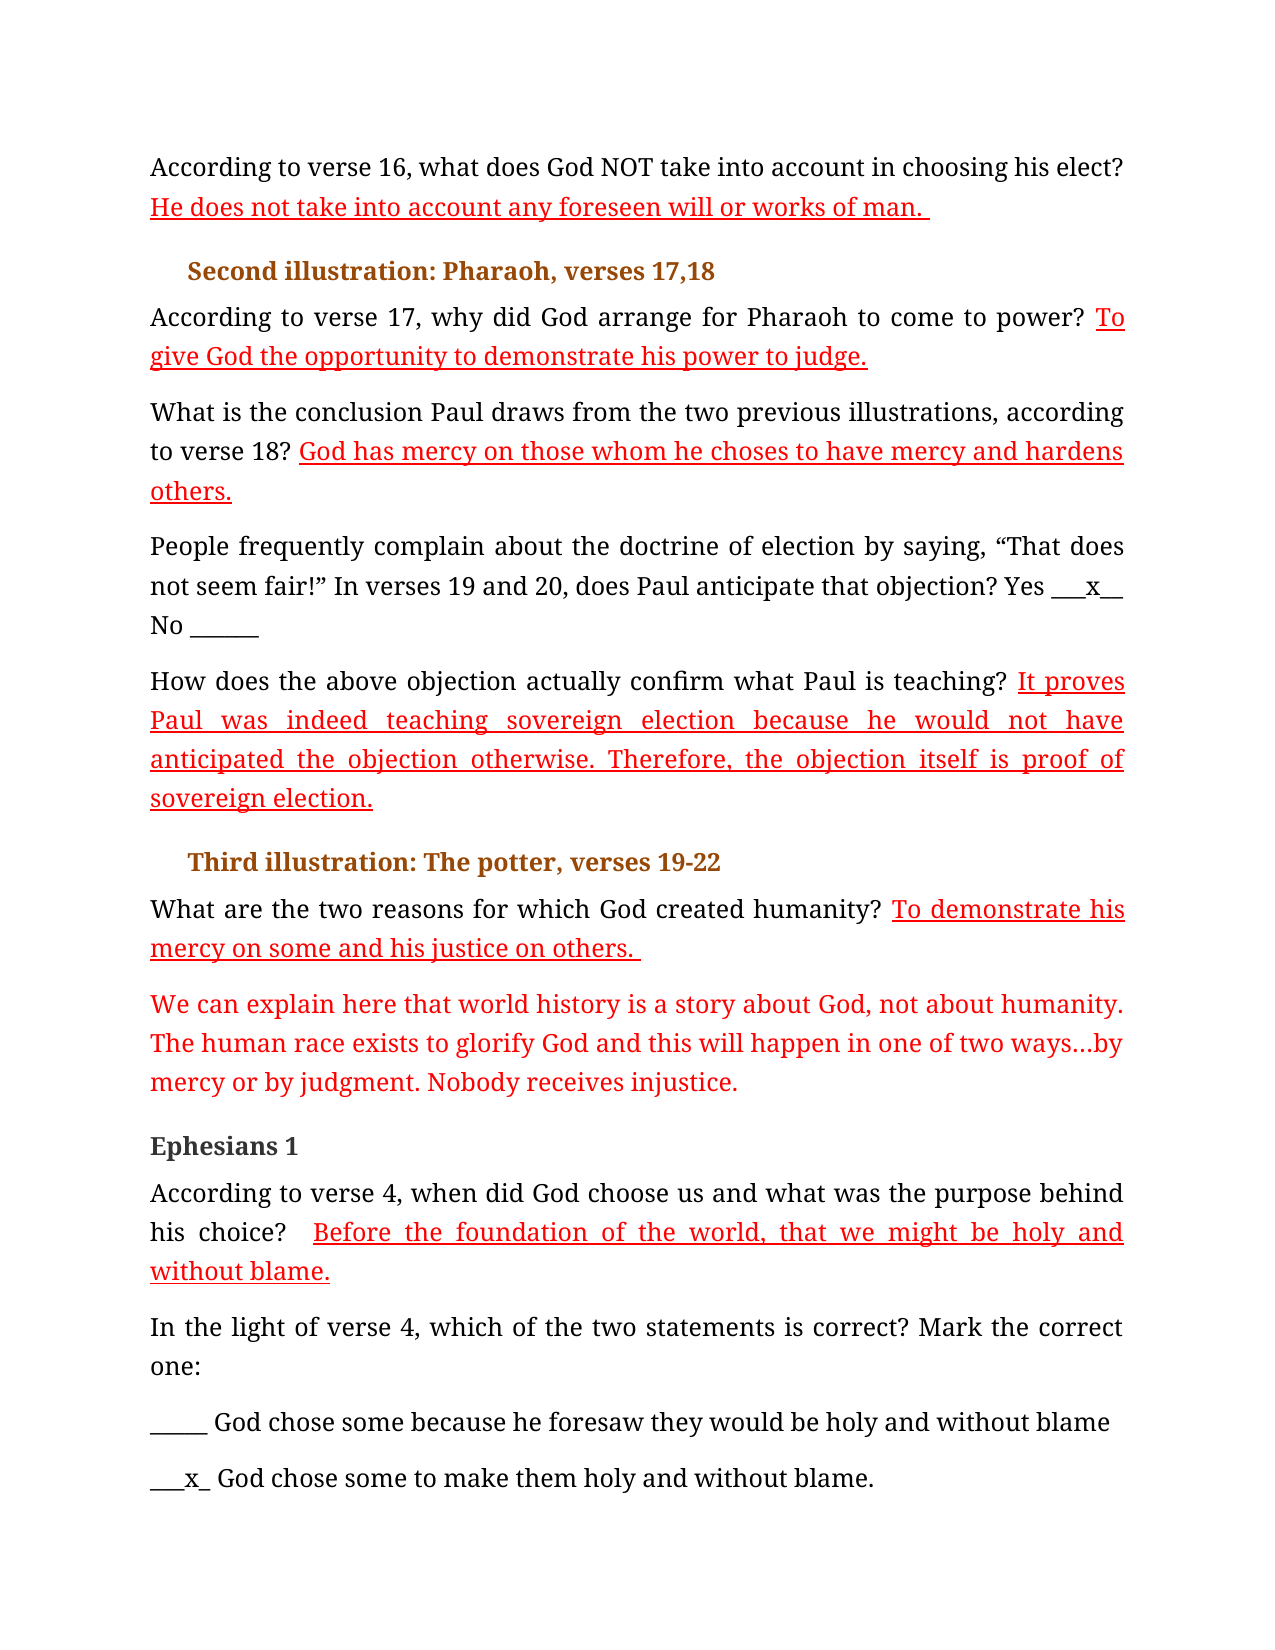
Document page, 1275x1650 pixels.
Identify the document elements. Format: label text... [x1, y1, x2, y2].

subtitle Third illustration: The potter, verses 19-22 [187, 845, 1125, 879]
text _____ God chose some because he foresaw they would be holy and without blame [150, 1405, 1125, 1439]
subtitle Second illustration: Pharaoh, verses 17,18 [187, 253, 1125, 287]
text How does the above objection actually confirm what Paul is teaching? It proves Paul was indeed teaching sovereign election because he would not have anticipated the objection otherwise. Therefore, the objection itself is proof of sovereign election. [150, 663, 1125, 815]
text According to verse 4, when did God choose us and what was the purpose behind his choice? Before the foundation of the world, that we might be holy and without blame. [150, 1176, 1125, 1288]
text We can explain here that world history is a story about God, not about humanity. The human race exists to glorify God and this will happen in one of two ways…by mercy or by judgment. Nobody receives injustice. [150, 986, 1125, 1099]
text What are the two reasons for which God created humanity? To demonstrate his mercy on some and his justice on others. [150, 891, 1125, 965]
text ___x_ God chose some to make them holy and without blame. [150, 1461, 1125, 1494]
subtitle Ephesians 1 [150, 1129, 1125, 1163]
text In the light of verse 4, which of the two statements is correct? Mark the correct one: [150, 1310, 1125, 1383]
text People frequently complain about the doctrine of election by saying, “That does not seem fair!” In verses 19 and 20, does Paul anticipate that objection? Yes ___x__ No ______ [150, 529, 1125, 641]
text According to verse 17, why did God arrange for Pharaoh to come to power? To give God the opportunity to demonstrate his power to judge. [150, 300, 1125, 373]
text What is the conclusion Paul draws from the two previous illustrations, according to verse 18? God has mercy on those whom he choses to have mercy and hardens others. [150, 395, 1125, 507]
text According to verse 16, what does God NOT take into account in choosing his elect? He does not take into account any foreseen will or works of man. [150, 150, 1125, 223]
